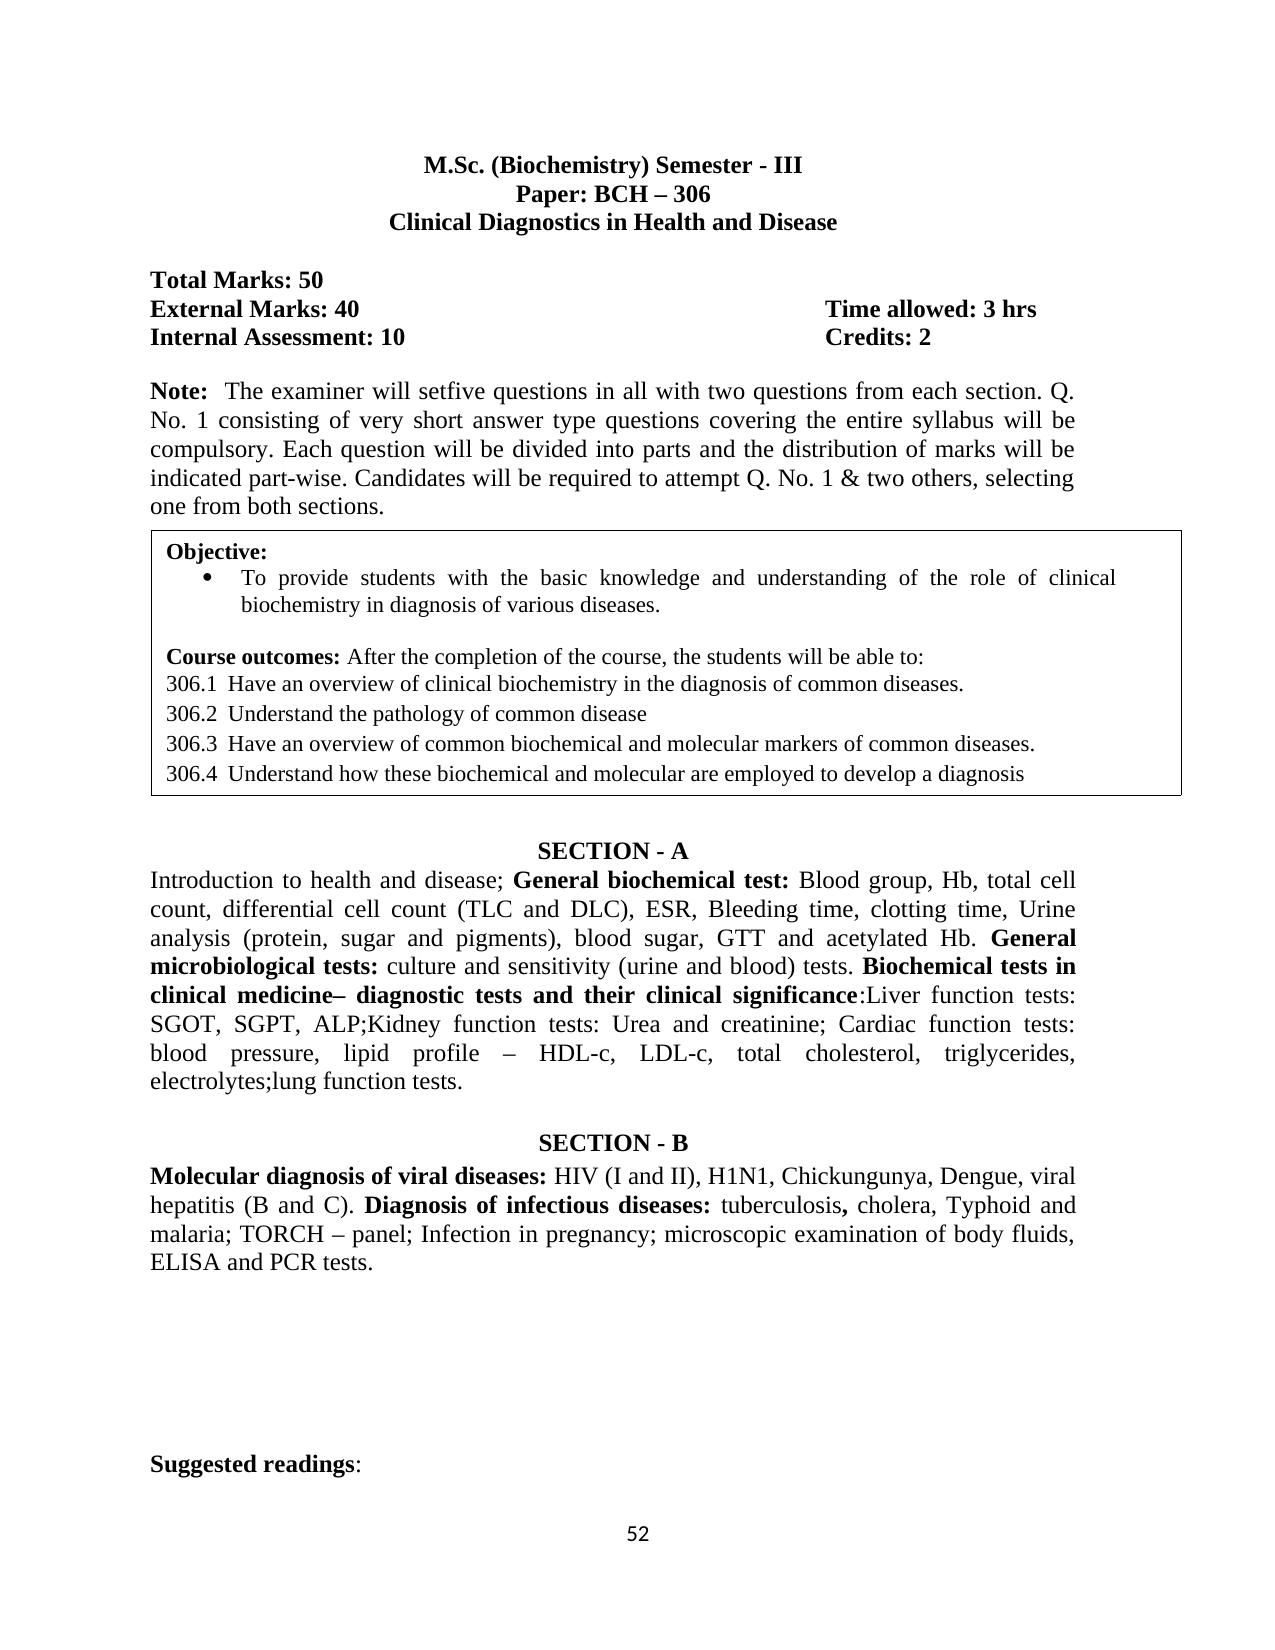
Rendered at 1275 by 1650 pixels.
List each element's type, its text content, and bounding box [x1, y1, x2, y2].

text Internal Assessment: 10 Credits: 2 [150, 322, 1125, 351]
subtitle External Marks: 40 Time allowed: 3 hrs [150, 294, 1076, 322]
subtitle Total Marks: 50 [150, 265, 1076, 294]
text Suggested readings: [150, 1449, 1076, 1477]
text Clinical Diagnostics in Health and Disease [150, 207, 1076, 236]
text SECTION - B [150, 1128, 1076, 1157]
text Molecular diagnosis of viral diseases: HIV (I and II), H1N1, Chickungunya, Dengue, viral hepatitis (B and C). Diagnosis of infectious diseases: tuberculosis, cholera, Typhoid and malaria; TORCH – panel; Infection in pregnancy; microscopic examination of body fluids, ELISA and PCR tests. [150, 1161, 1076, 1276]
text M.Sc. (Biochemistry) Semester - III [150, 150, 1076, 179]
text Note: The examiner will setfive questions in all with two questions from each section. Q. No. 1 consisting of very short answer type questions covering the entire syllabus will be compulsory. Each question will be divided into parts and the distribution of marks will be indicated part-wise. Candidates will be required to attempt Q. No. 1 & two others, selecting one from both sections. [150, 376, 1076, 520]
text Paper: BCH – 306 [150, 179, 1076, 207]
text Introduction to health and disease; General biochemical test: Blood group, Hb, total cell count, differential cell count (TLC and DLC), ESR, Bleeding time, clotting time, Urine analysis (protein, sugar and pigments), blood sugar, GTT and acetylated Hb. General microbiological tests: culture and sensitivity (urine and blood) tests. Biochemical tests in clinical medicine– diagnostic tests and their clinical significance:Liver function tests: SGOT, SGPT, ALP;Kidney function tests: Urea and creatinine; Cardiac function tests: blood pressure, lipid profile – HDL-c, LDL-c, total cholesterol, triglycerides, electrolytes;lung function tests. [150, 865, 1076, 1095]
text SECTION - A [150, 836, 1076, 865]
